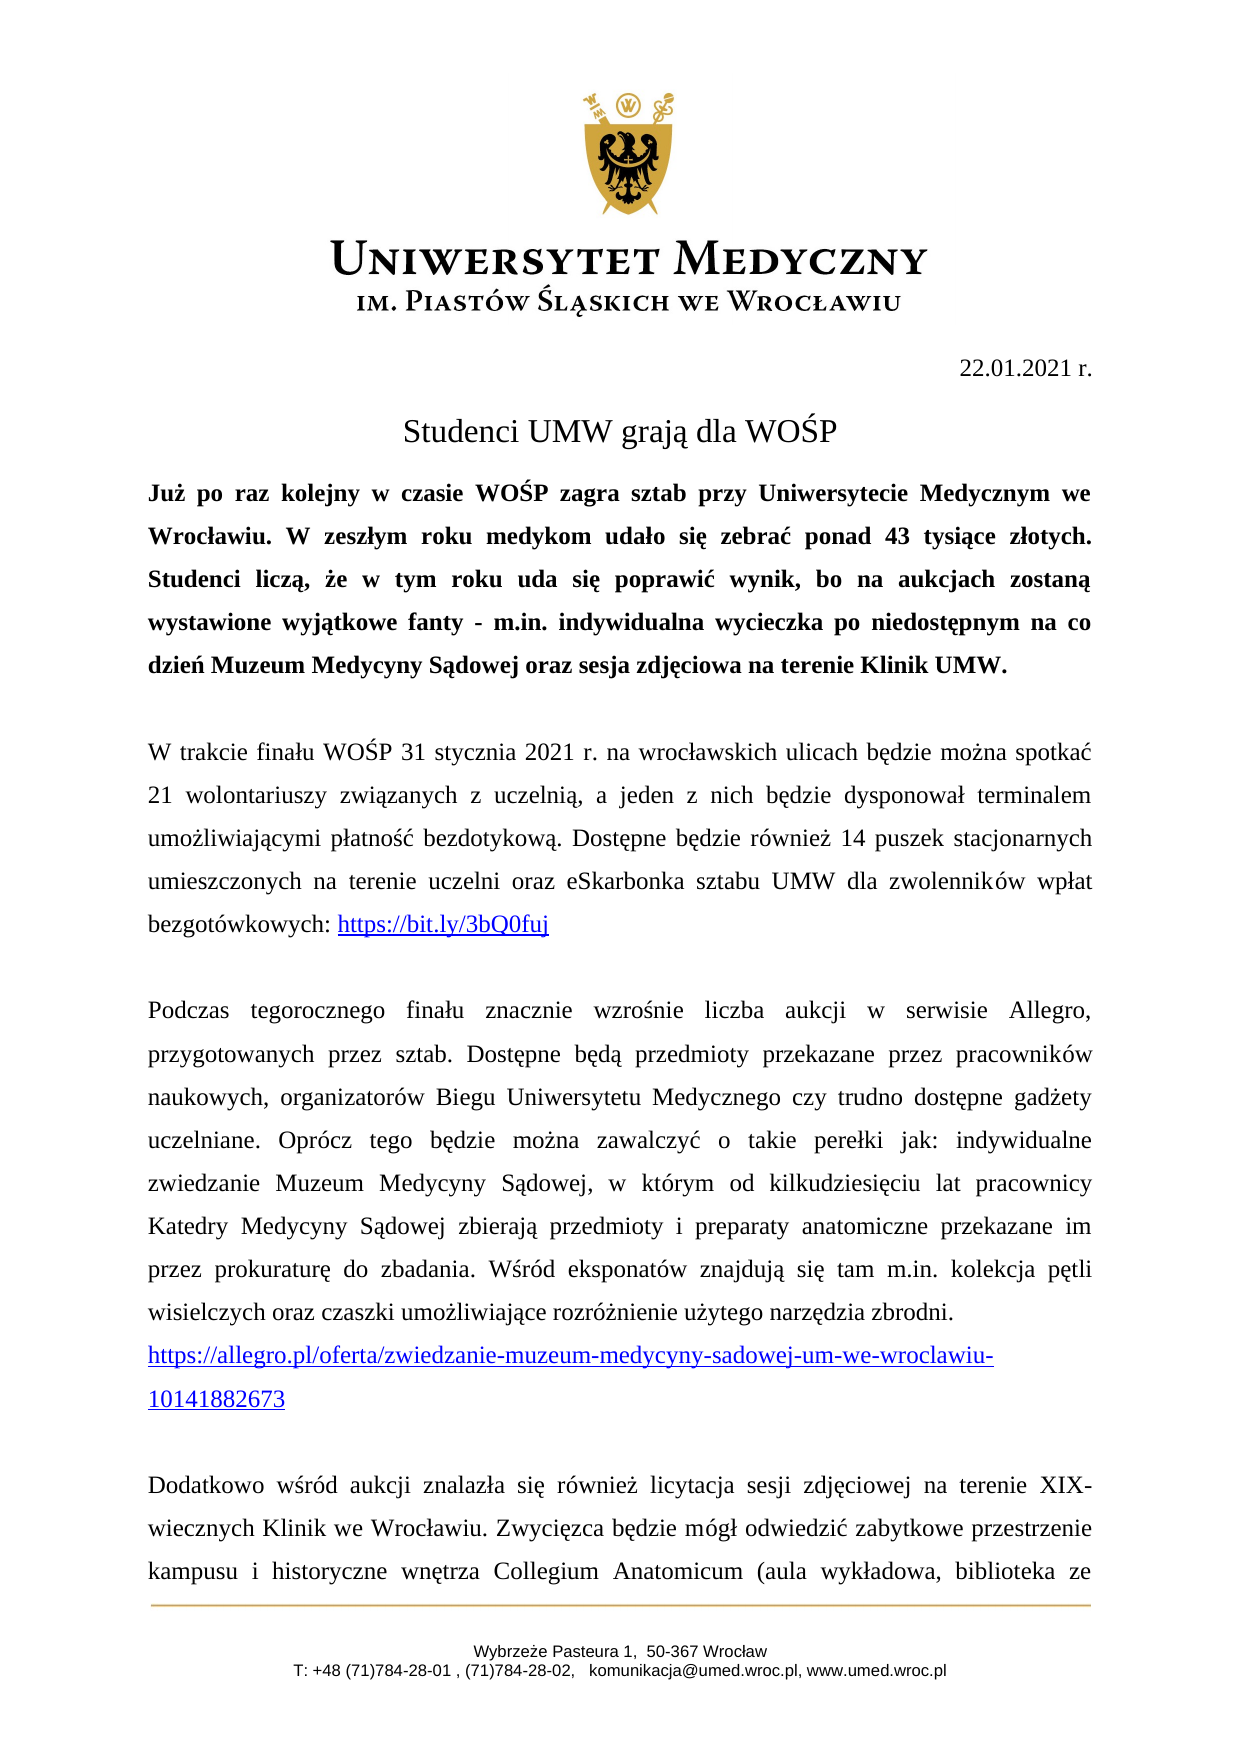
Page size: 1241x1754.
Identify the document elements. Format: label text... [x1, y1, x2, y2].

text Studenci UMW grają dla WOŚP [148, 411, 1092, 449]
text https://allegro.pl/oferta/zwiedzanie-muzeum-medycyny-sadowej-um-we-wroclawiu-10141882673 [148, 1341, 1092, 1412]
picture [285, 73, 956, 325]
text Już po raz kolejny w czasie WOŚP zagra sztab przy Uniwersytecie Medycznym we Wrocławiu. W zeszłym roku medykom udało się zebrać ponad 43 tysiące złotych. Studenci liczą, że w tym roku uda się poprawić wynik, bo na aukcjach zostaną wystawione wyjątkowe fanty - m.in. indywidualna wycieczka po niedostępnym na co dzień Muzeum Medycyny Sądowej oraz sesja zdjęciowa na terenie Klinik UMW. [148, 478, 1092, 679]
text Podczas tegorocznego finału znacznie wzrośnie liczba aukcji w serwisie Allegro, przygotowanych przez sztab. Dostępne będą przedmioty przekazane przez pracowników naukowych, organizatorów Biegu Uniwersytetu Medycznego czy trudno dostępne gadżety uczelniane. Oprócz tego będzie można zawalczyć o takie perełki jak: indywidualne zwiedzanie Muzeum Medycyny Sądowej, w którym od kilkudziesięciu lat pracownicy Katedry Medycyny Sądowej zbierają przedmioty i preparaty anatomiczne przekazane im przez prokuraturę do zbadania. Wśród eksponatów znajdują się tam m.in. kolekcja pętli wisielczych oraz czaszki umożliwiające rozróżnienie użytego narzędzia zbrodni. [148, 996, 1092, 1326]
picture [150, 1603, 1091, 1611]
text 22.01.2021 r. [148, 353, 1092, 382]
text W trakcie finału WOŚP 31 stycznia 2021 r. na wrocławskich ulicach będzie można spotkać 21 wolontariuszy związanych z uczelnią, a jeden z nich będzie dysponował terminalem umożliwiającymi płatność bezdotykową. Dostępne będzie również 14 puszek stacjonarnych umieszczonych na terenie uczelni oraz eSkarbonka sztabu UMW dla zwolenników wpłat bezgotówkowych: https://bit.ly/3bQ0fuj [148, 737, 1092, 938]
